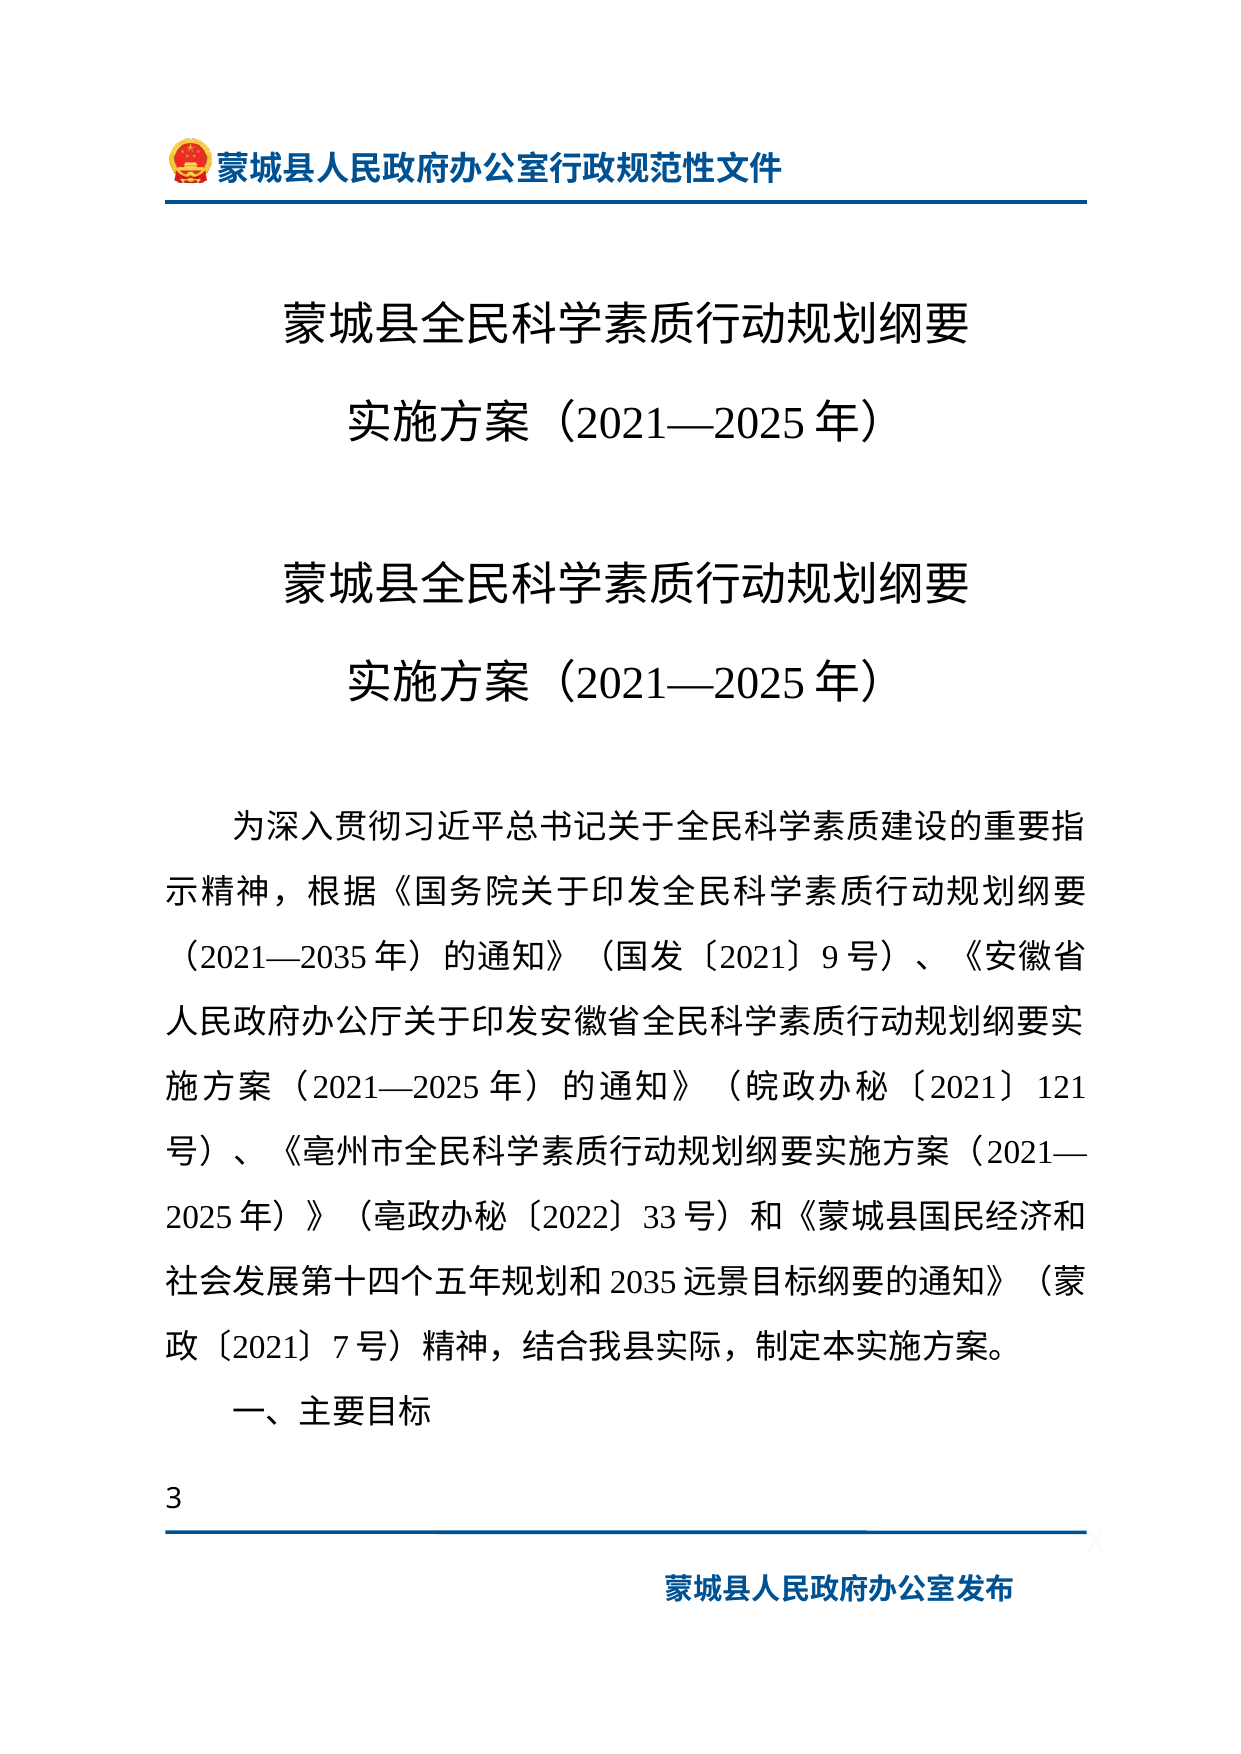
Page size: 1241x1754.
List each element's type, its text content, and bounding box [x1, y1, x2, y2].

text 一、主要目标 [165, 1377, 1087, 1442]
picture [165, 136, 216, 187]
text 蒙城县全民科学素质行动规划纲要 [165, 272, 1087, 369]
text 实施方案（2021—2025年） [165, 369, 1087, 467]
text 为深入贯彻习近平总书记关于全民科学素质建设的重要指示精神，根据《国务院关于印发全民科学素质行动规划纲要（2021—2035年）的通知》（国发〔2021〕9号）、《安徽省人民政府办公厅关于印发安徽省全民科学素质行动规划纲要实施方案（2021—2025年）的通知》（皖政办秘〔2021〕121号）、《亳州市全民科学素质行动规划纲要实施方案（2021—2025年）》（亳政办秘〔2022〕33号）和《蒙城县国民经济和社会发展第十四个五年规划和2035远景目标纲要的通知》（蒙政〔2021〕7号）精神，结合我县实际，制定本实施方案。 [165, 792, 1087, 1377]
text 蒙城县全民科学素质行动规划纲要 [165, 532, 1087, 629]
text 实施方案（2021—2025年） [165, 629, 1087, 727]
